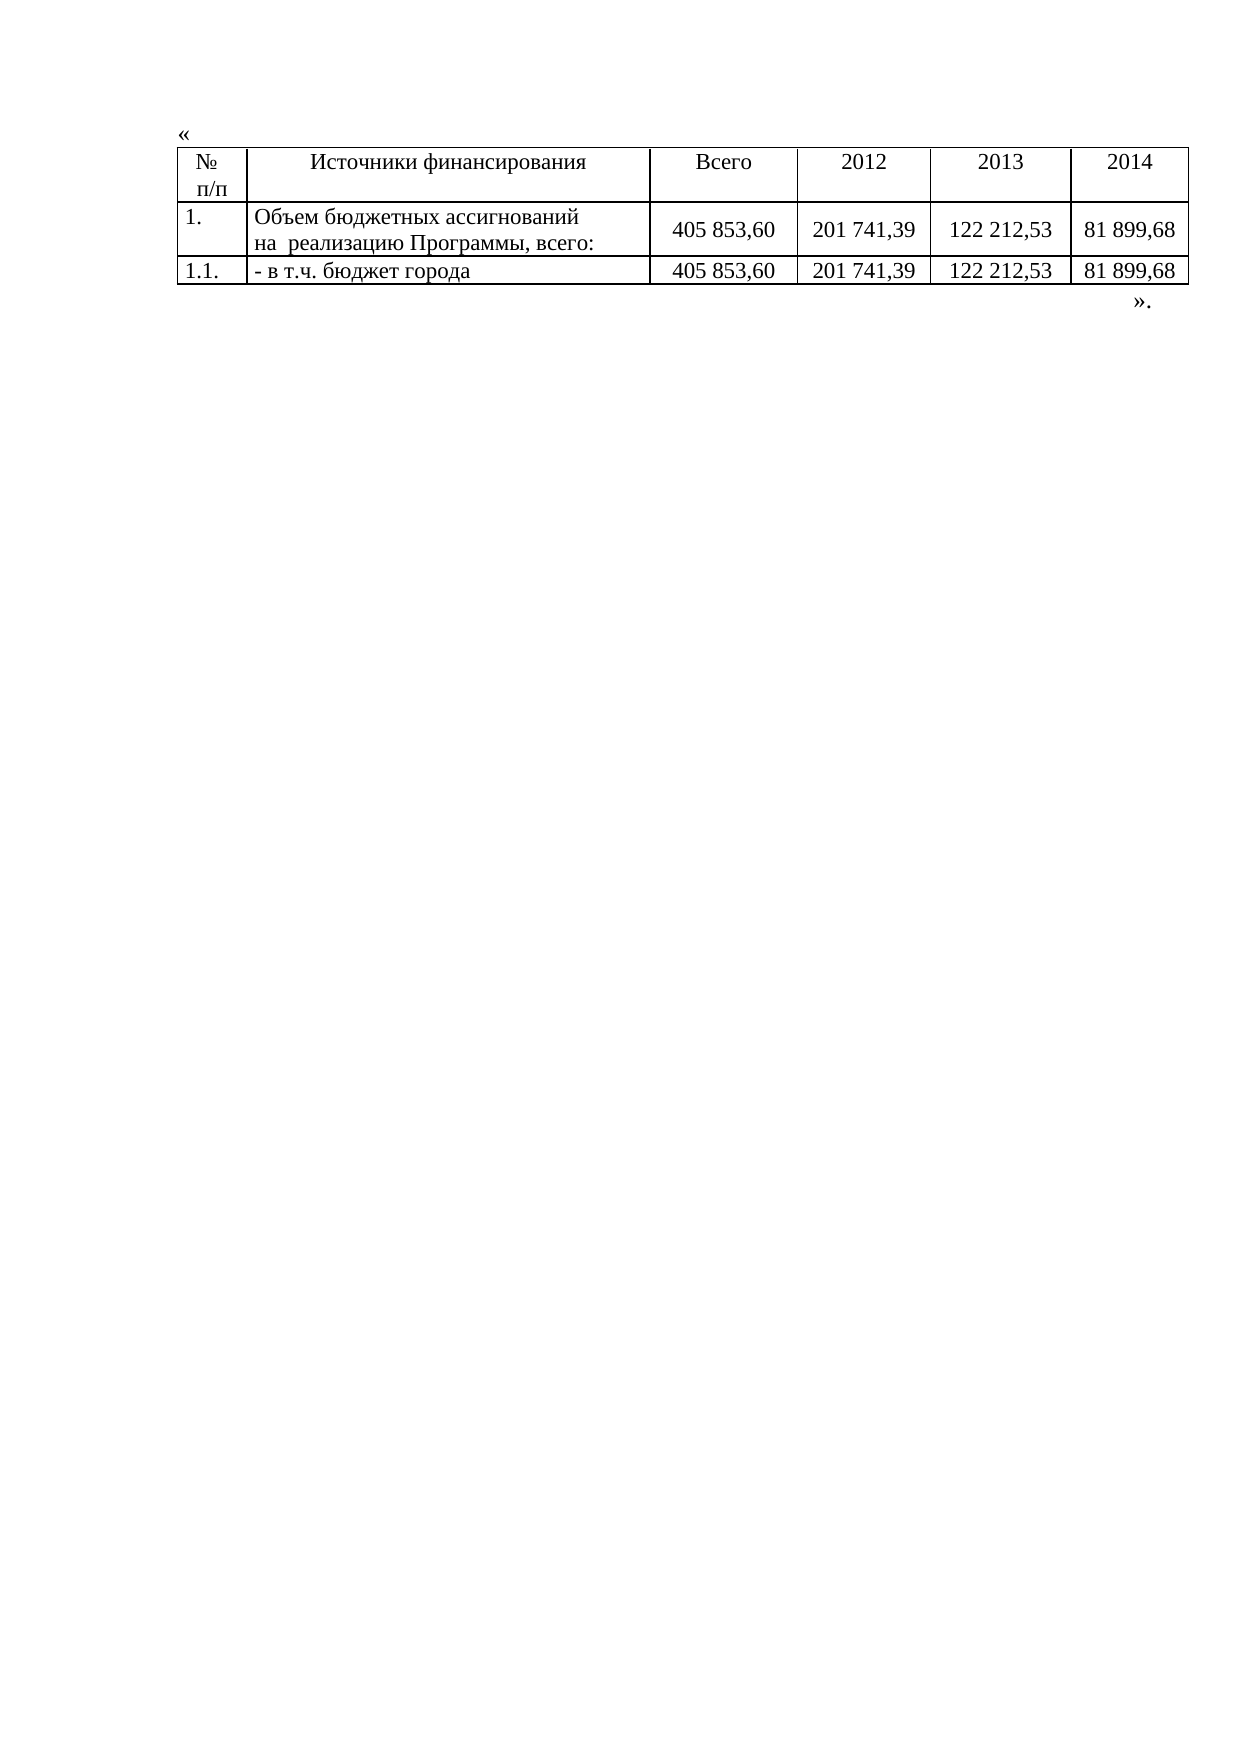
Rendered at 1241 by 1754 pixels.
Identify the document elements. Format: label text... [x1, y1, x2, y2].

table_cell 122 212,53 [931, 203, 1070, 255]
table_header Источники финансирования [248, 148, 650, 201]
table_cell 122 212,53 [931, 257, 1070, 283]
table_cell 1.1. [178, 257, 246, 283]
table_cell Объем бюджетных ассигнований на реализацию Программы, всего: [248, 203, 649, 255]
table_header Всего [651, 148, 797, 201]
table_cell - в т.ч. бюджет города [248, 257, 649, 283]
table_cell 405 853,60 [651, 203, 797, 255]
table_header 2012 [798, 148, 930, 201]
table_header 2014 [1072, 148, 1188, 201]
table_cell 1. [178, 203, 246, 255]
table_header № п/п [178, 148, 247, 201]
table_header 2013 [931, 148, 1071, 201]
text « [177, 118, 1152, 147]
table_cell 201 741,39 [798, 257, 930, 283]
text ». [177, 285, 1152, 314]
table_cell 81 899,68 [1072, 257, 1188, 283]
table_cell 201 741,39 [798, 203, 930, 255]
table_cell 81 899,68 [1072, 203, 1188, 255]
table_cell 405 853,60 [651, 257, 797, 283]
